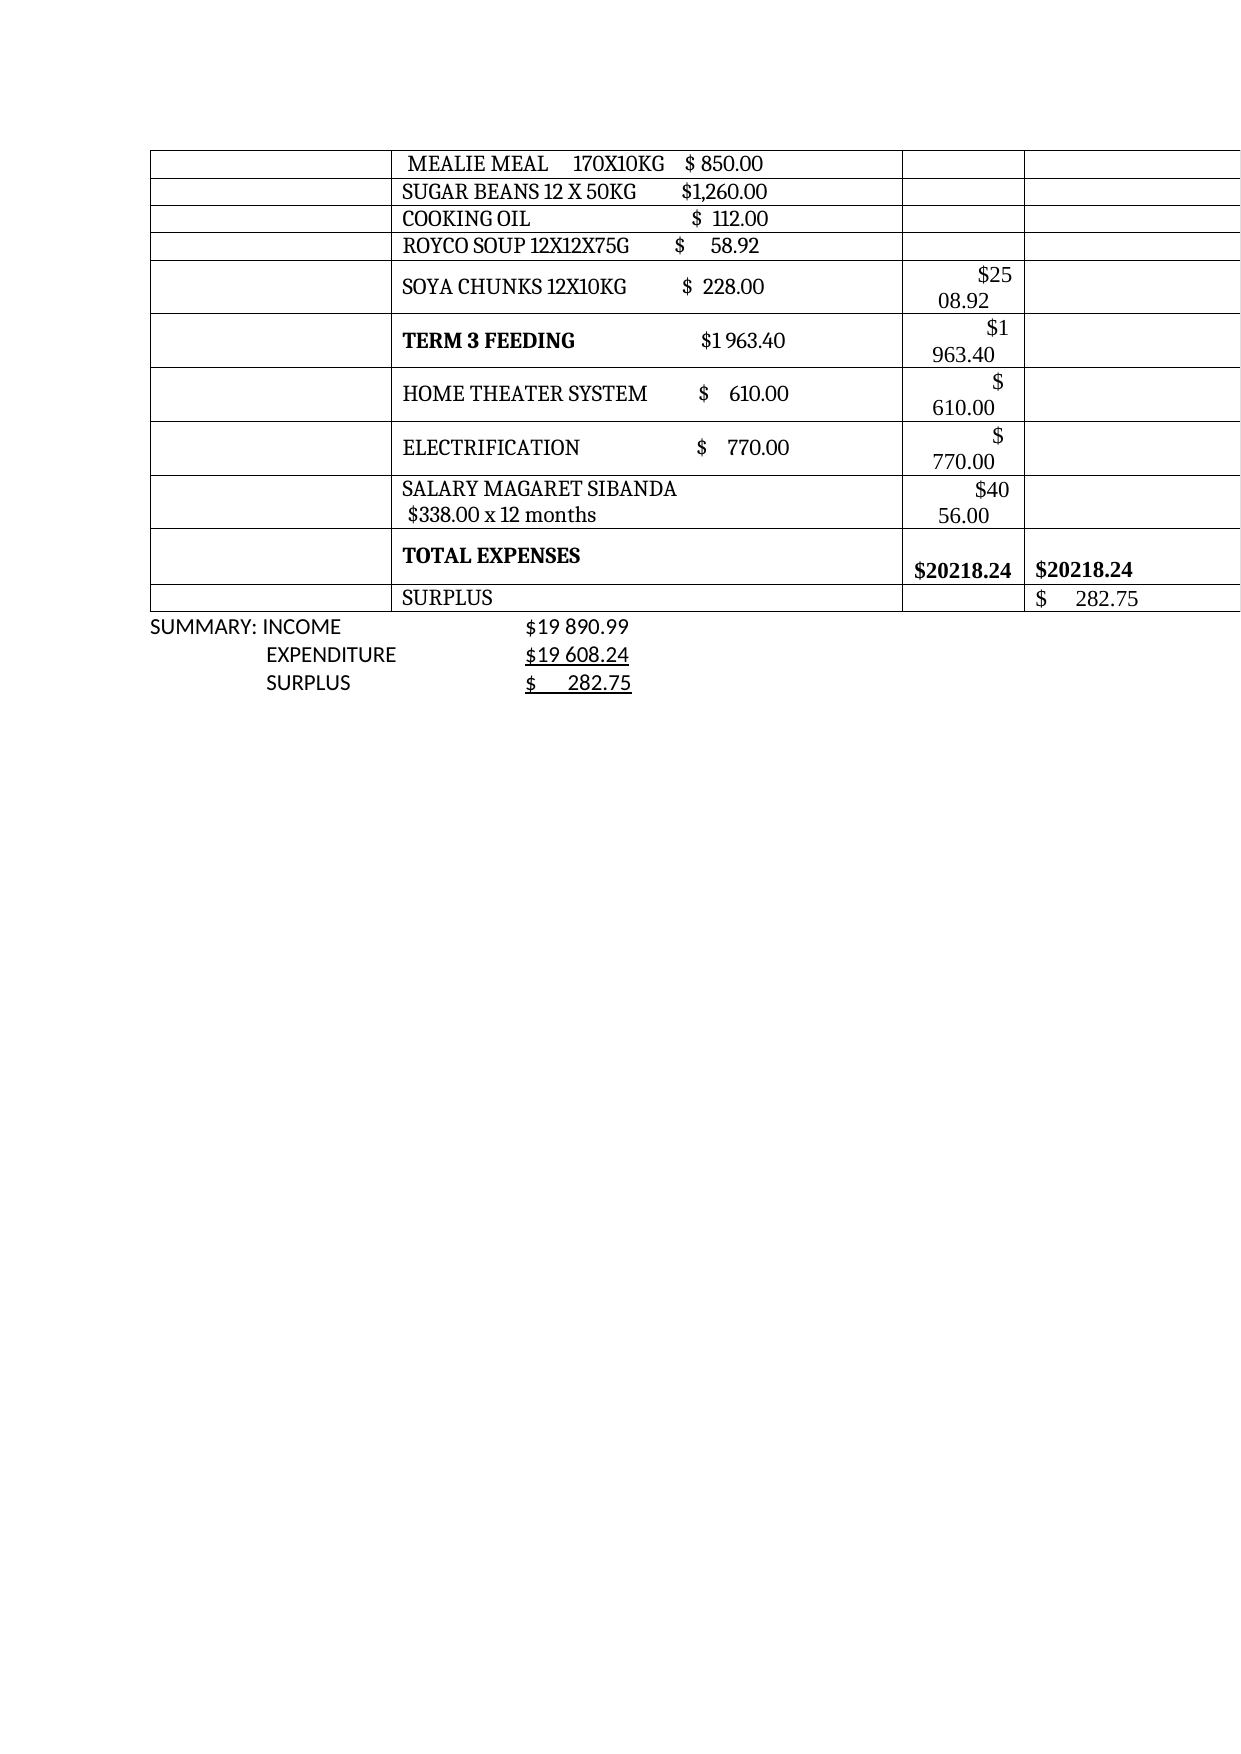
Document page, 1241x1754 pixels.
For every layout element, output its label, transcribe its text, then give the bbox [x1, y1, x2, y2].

table_cell $1 963.40 [903, 314, 1024, 367]
table_cell [1025, 261, 1240, 313]
table_cell TERM 3 FEEDING $1 963.40 [392, 314, 902, 367]
table_cell ROYCO SOUP 12X12X75G $ 58.92 [392, 233, 902, 259]
table_cell $4056.00 [903, 476, 1024, 528]
table_cell [1025, 422, 1240, 474]
table_cell $20218.24 [903, 529, 1024, 584]
table_cell TOTAL EXPENSES [392, 529, 902, 584]
table_cell [1025, 233, 1240, 259]
table_cell [1025, 151, 1240, 177]
table_cell SUGAR BEANS 12 X 50KG $1,260.00 [392, 179, 902, 205]
table_cell $ 770.00 [903, 422, 1024, 474]
table_cell [903, 151, 1024, 177]
table_cell $ 282.75 [1025, 585, 1240, 611]
table_cell MEALIE MEAL 170X10KG $ 850.00 [392, 151, 902, 177]
table_cell [151, 151, 391, 177]
table_cell [151, 585, 391, 611]
table_cell [1025, 206, 1240, 232]
table_cell COOKING OIL $ 112.00 [392, 206, 902, 232]
table_cell [151, 368, 391, 421]
table_cell [903, 179, 1024, 205]
table_cell SALARY MAGARET SIBANDA $338.00 x 12 months [392, 476, 902, 528]
table_cell $ 610.00 [903, 368, 1024, 421]
table_cell [151, 529, 391, 584]
text EXPENDITURE $19 608.24 [150, 640, 1090, 668]
table_cell $2508.92 [903, 261, 1024, 313]
table_cell [903, 206, 1024, 232]
table_cell [151, 422, 391, 474]
table_cell SURPLUS [392, 585, 902, 611]
text SUMMARY: INCOME $19 890.99 [150, 612, 1090, 640]
table_cell [903, 585, 1024, 611]
text SURPLUS $ 282.75 [150, 668, 1090, 696]
table_cell SOYA CHUNKS 12X10KG $ 228.00 [392, 261, 902, 313]
table_cell ELECTRIFICATION $ 770.00 [392, 422, 902, 474]
table_cell HOME THEATER SYSTEM $ 610.00 [392, 368, 902, 421]
table_cell [151, 476, 391, 528]
table_cell [151, 206, 391, 232]
table_cell [1025, 368, 1240, 421]
table_cell [903, 233, 1024, 259]
table_cell [151, 233, 391, 259]
table_cell [1025, 179, 1240, 205]
table_cell [151, 314, 391, 367]
table_cell [1025, 314, 1240, 367]
table_cell [151, 179, 391, 205]
table_cell [1025, 476, 1240, 528]
table_cell $20218.24 [1025, 529, 1240, 584]
table_cell [151, 261, 391, 313]
